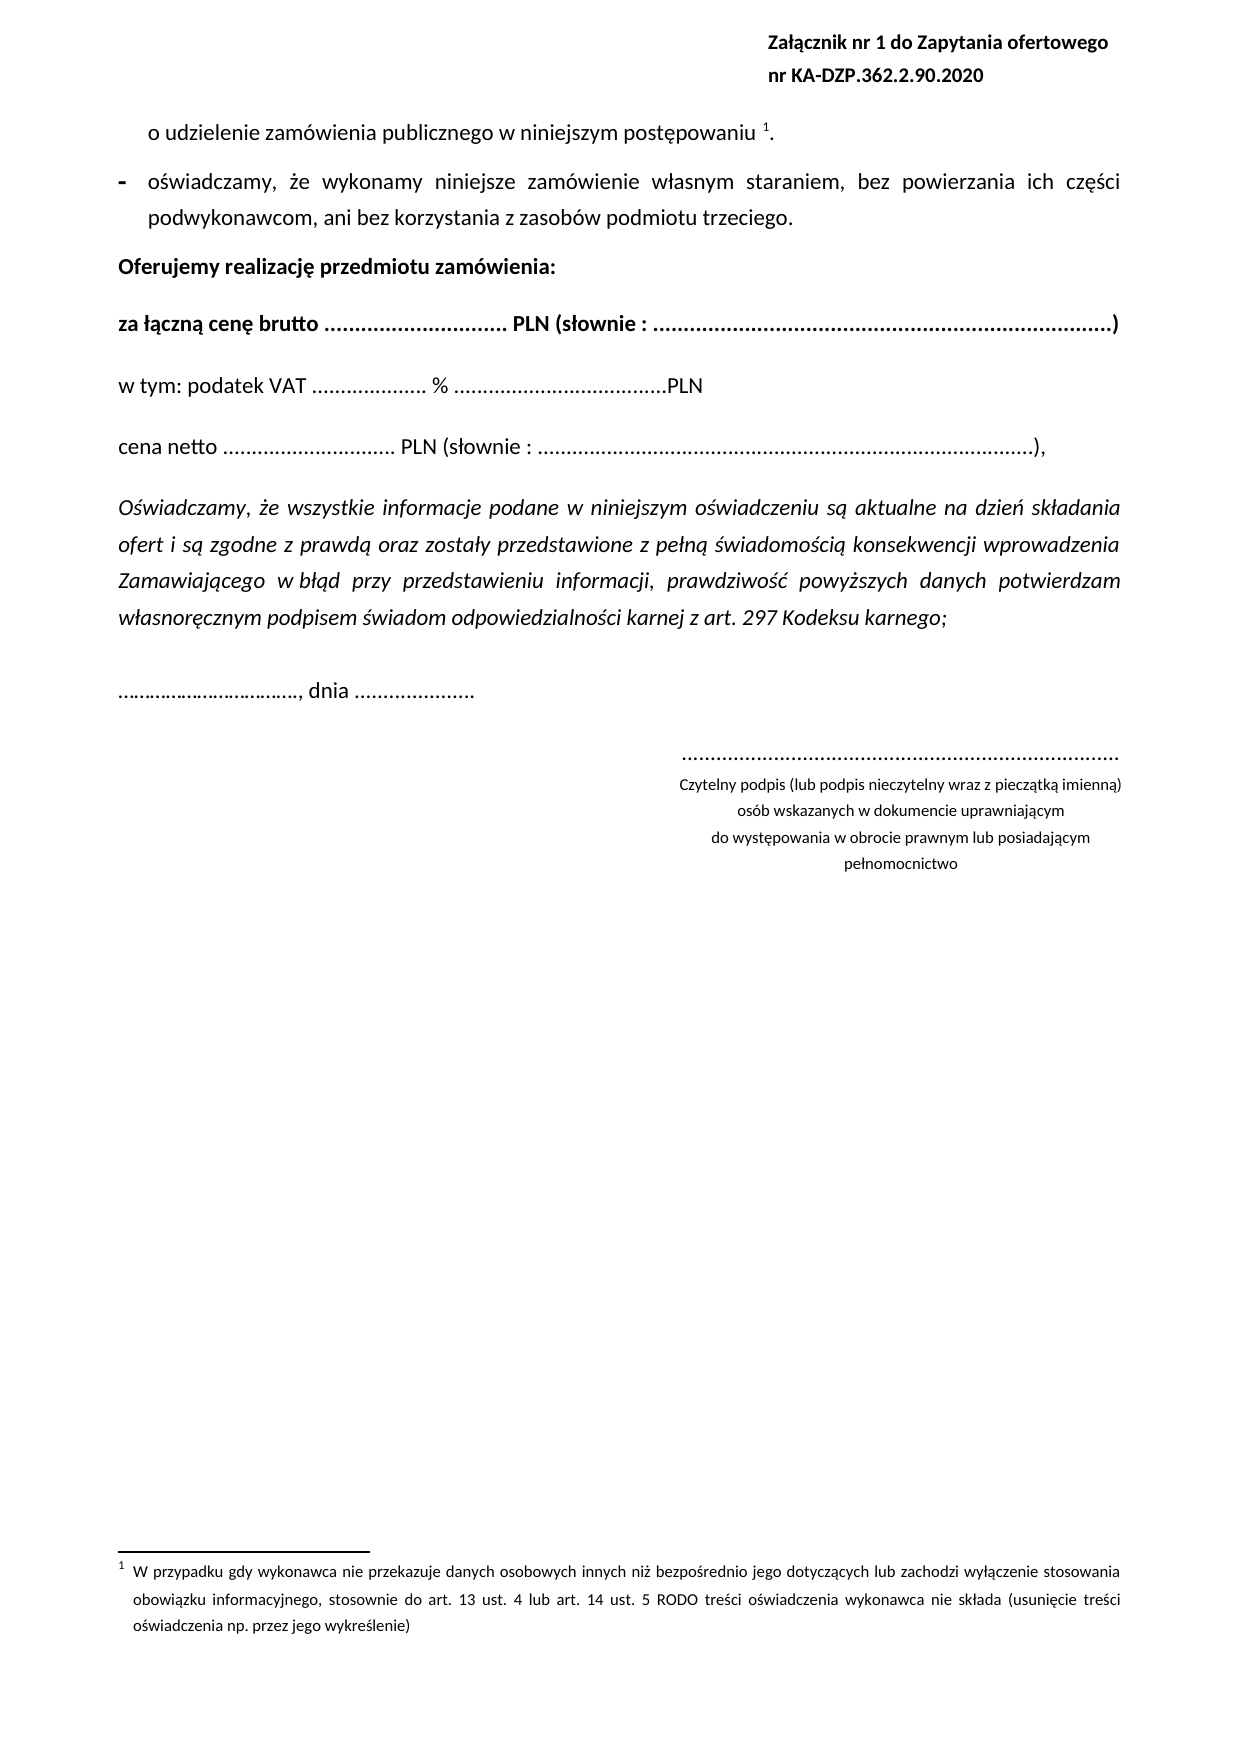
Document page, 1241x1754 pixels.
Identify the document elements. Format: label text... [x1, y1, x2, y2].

text Czytelny podpis (lub podpis nieczytelny wraz z pieczątką imienną) osób wskazanych w dokumencie uprawniającym do występowania w obrocie prawnym lub posiadającym pełnomocnictwo [679, 774, 1122, 873]
text Oświadczamy, że wszystkie informacje podane w niniejszym oświadczeniu są aktualne na dzień składania ofert i są zgodne z prawdą oraz zostały przedstawione z pełną świadomością konsekwencji wprowadzenia Zamawiającego w błąd przy przedstawieniu informacji, prawdziwość powyższych danych potwierdzam własnoręcznym podpisem świadom odpowiedzialności karnej z art. 297 Kodeksu karnego; [118, 493, 1122, 631]
text za łączną cenę brutto .............................. PLN (słownie : ...........................................................................) [118, 309, 1122, 337]
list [118, 118, 1122, 146]
list oświadczamy, że wykonamy niniejsze zamówienie własnym staraniem, bez powierzania ich części podwykonawcom, ani bez korzystania z zasobów podmiotu trzeciego. [118, 167, 1122, 231]
text ……………………………., dnia ..................... [118, 676, 1122, 704]
text Oferujemy realizację przedmiotu zamówienia: [118, 252, 1122, 280]
text ............................................................................ [679, 738, 1122, 766]
text w tym: podatek VAT .................... % .....................................PLN [118, 371, 1122, 399]
text cena netto .............................. PLN (słownie : ......................................................................................), [118, 432, 1122, 460]
